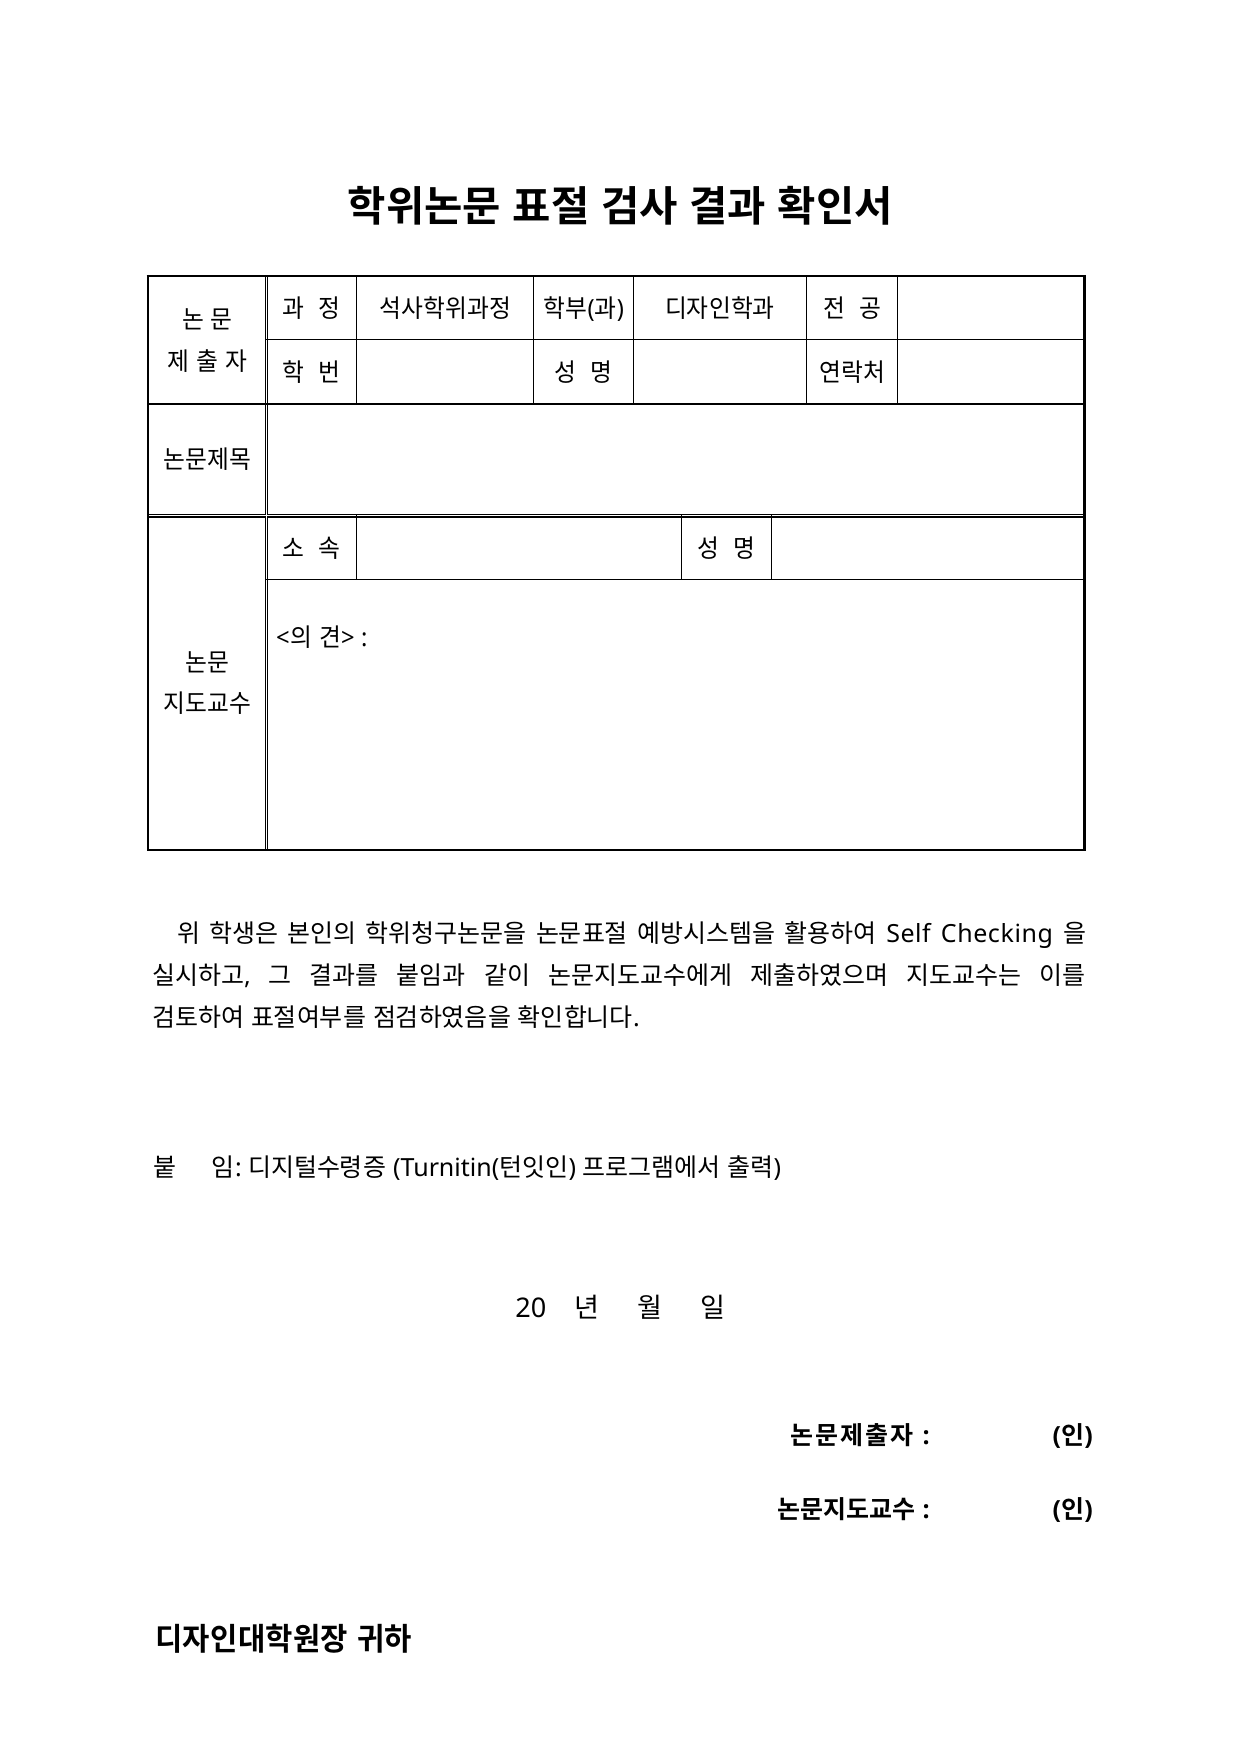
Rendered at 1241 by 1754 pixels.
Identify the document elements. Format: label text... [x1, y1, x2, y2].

table_cell 성 명 [682, 518, 771, 578]
table_cell [772, 518, 1083, 578]
table_cell 연락처 [807, 340, 897, 403]
table_cell [357, 518, 681, 578]
text 학위논문 표절 검사 결과 확인서 [148, 173, 1092, 233]
text 논문지도교수 : (인) [148, 1490, 1092, 1526]
text 논 문 제 출 자 : (인) [148, 1416, 1092, 1452]
table_header 과 정 [268, 277, 356, 339]
table_header 디자인학과 [634, 277, 806, 339]
table_cell 성 명 [534, 340, 633, 403]
table_cell 논문제목 [149, 405, 265, 514]
table_cell 논문 지도교수 [149, 518, 265, 848]
table_header 논 문 제 출 자 [149, 277, 265, 403]
table_cell <의 견> : [268, 580, 1083, 848]
table_header 학부(과) [534, 277, 633, 339]
table_cell 소 속 [268, 518, 356, 578]
text 20 년 월 일 [148, 1286, 1092, 1325]
text 붙 임: 디지털수령증 (Turnitin(턴잇인) 프로그램에서 출력) [148, 1147, 1092, 1183]
table_header 전 공 [807, 277, 897, 339]
table_cell [898, 340, 1083, 403]
table_cell [268, 405, 1083, 514]
table_cell [357, 340, 533, 403]
table_header 석사학위과정 [357, 277, 533, 339]
text 위 학생은 본인의 학위청구논문을 논문표절 예방시스템을 활용하여 Self Checking 을 실시하고, 그 결과를 붙임과 같이 논문지도교수에게 제출하였으며 지도교수는 이를 검토하여 표절여부를 점검하였음을 확인합니다. [152, 914, 1086, 1033]
table_header [898, 277, 1083, 339]
text 디자인대학원장 귀하 [148, 1614, 1092, 1659]
table_cell 학 번 [268, 340, 356, 403]
table_cell [634, 340, 806, 403]
